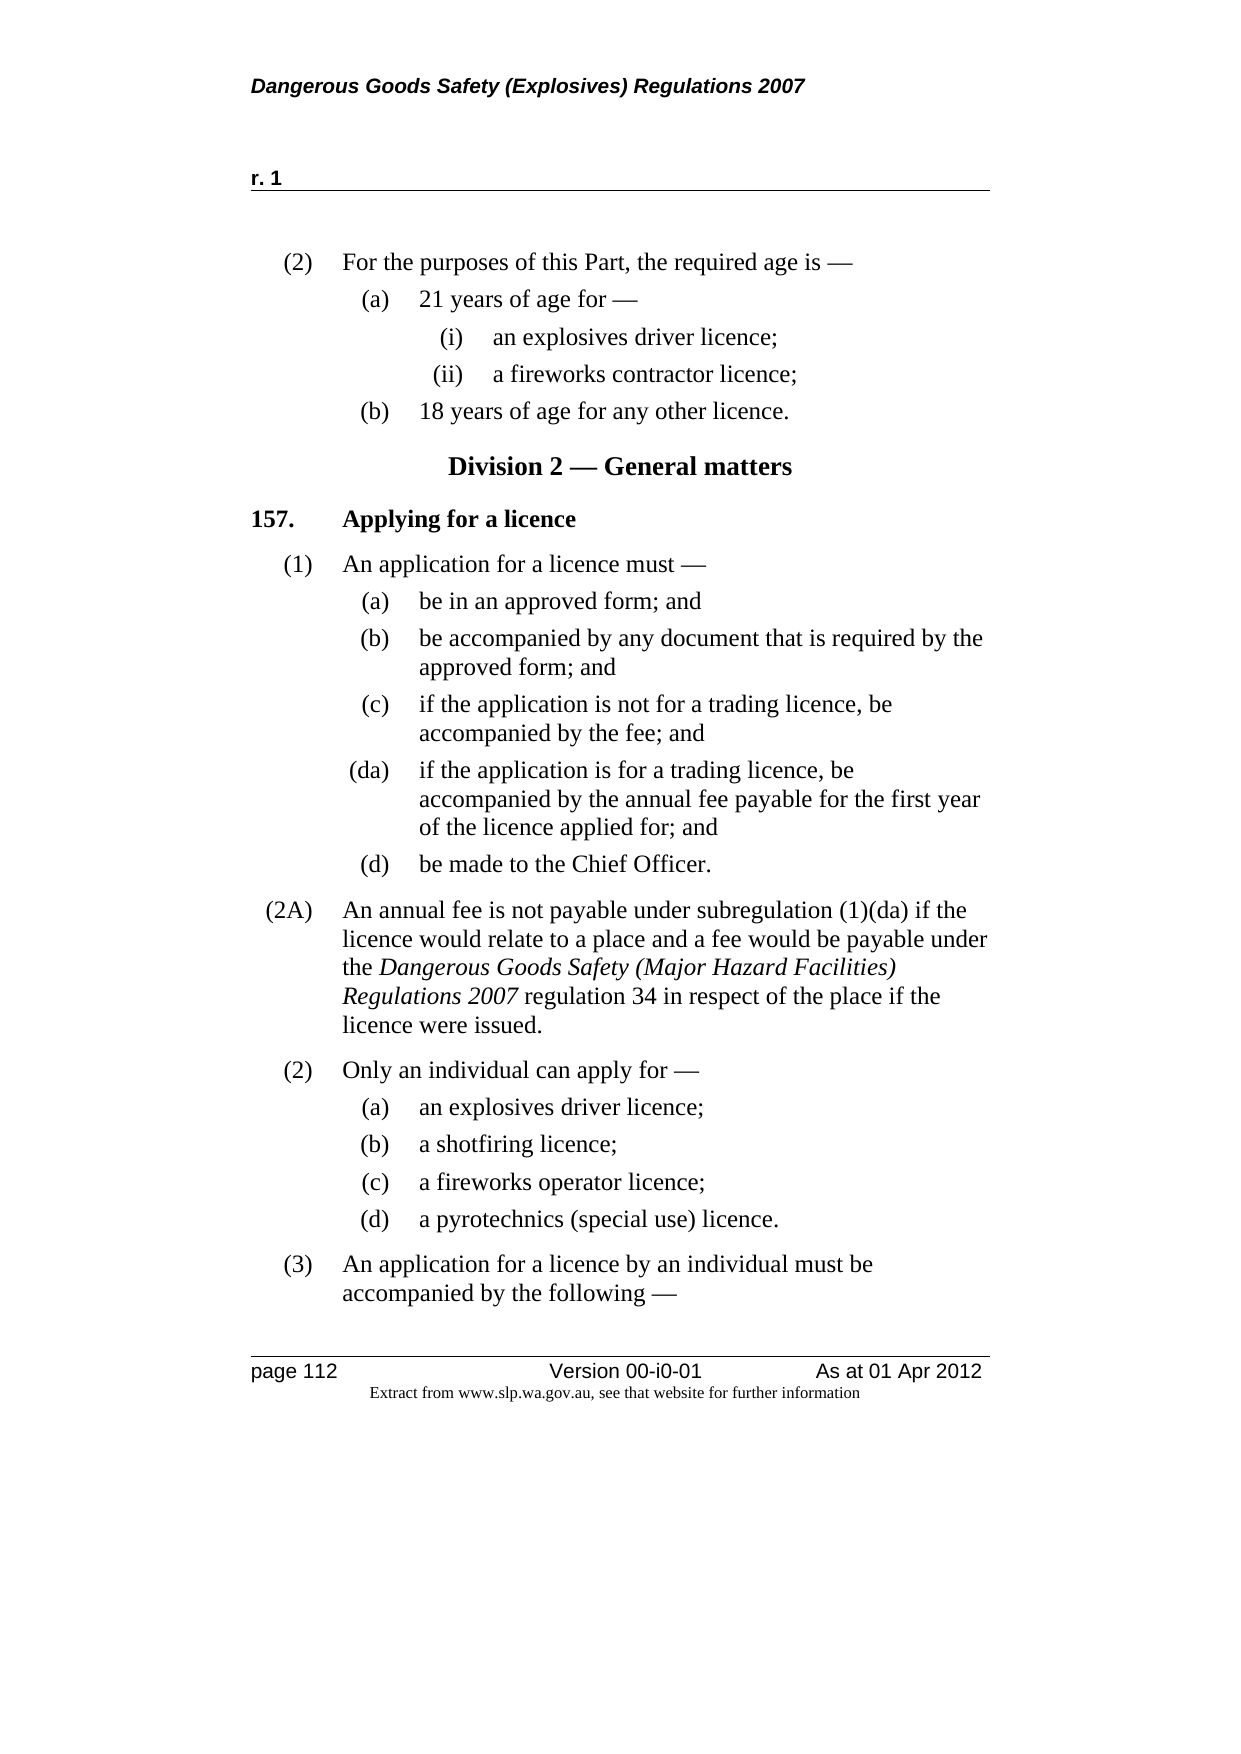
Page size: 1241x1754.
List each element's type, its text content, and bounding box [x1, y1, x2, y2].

text (c) if the application is not for a trading licence, be accompanied by the fee; and [251, 689, 990, 747]
text (a) be in an approved form; and [251, 586, 990, 615]
text (d) be made to the Chief Officer. [251, 849, 990, 878]
text (b) a shotfiring licence; [251, 1129, 990, 1158]
text (2) Only an individual can apply for — [251, 1055, 990, 1084]
text (1) An application for a licence must — [251, 549, 990, 578]
subtitle Division 2 — General matters [251, 449, 990, 481]
text (a) 21 years of age for — [251, 284, 990, 313]
text (3) An application for a licence by an individual must be accompanied by the following — [251, 1249, 990, 1307]
subtitle 157. Applying for a licence [251, 504, 990, 532]
text (ii) a fireworks contractor licence; [251, 359, 990, 387]
text (2A) An annual fee is not payable under subregulation (1)(da) if the licence would relate to a place and a fee would be payable under the Dangerous Goods Safety (Major Hazard Facilities) Regulations 2007 regulation 34 in respect of the place if the licence were issued. [251, 895, 990, 1039]
text (c) a fireworks operator licence; [251, 1167, 990, 1195]
text (i) an explosives driver licence; [251, 322, 990, 350]
text (a) an explosives driver licence; [251, 1092, 990, 1121]
text (da) if the application is for a trading licence, be accompanied by the annual fee payable for the first year of the licence applied for; and [251, 755, 990, 841]
text (2) For the purposes of this Part, the required age is — [251, 247, 990, 276]
text (b) 18 years of age for any other licence. [251, 396, 990, 424]
text (b) be accompanied by any document that is required by the approved form; and [251, 623, 990, 681]
text (d) a pyrotechnics (special use) licence. [251, 1204, 990, 1232]
